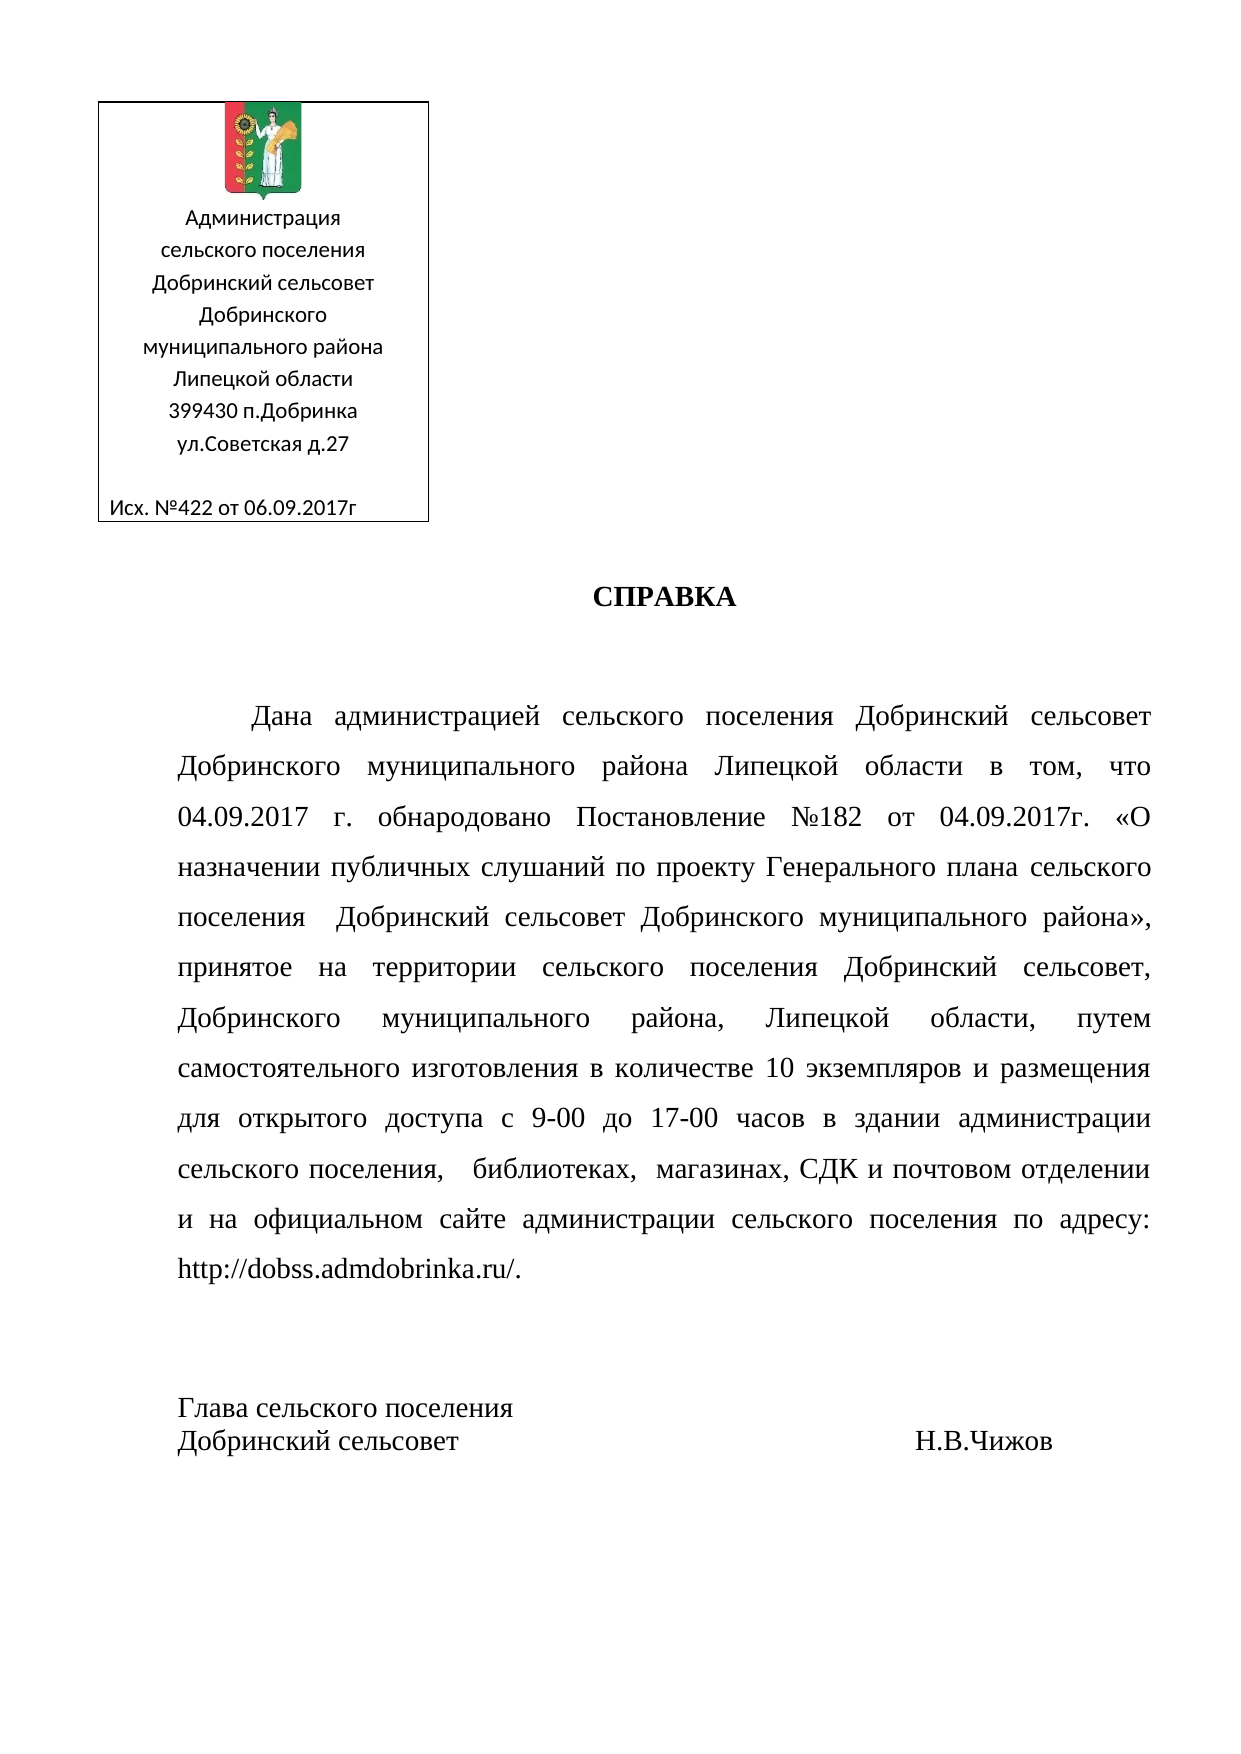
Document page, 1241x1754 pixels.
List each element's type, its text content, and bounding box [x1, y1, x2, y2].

picture [224, 102, 302, 200]
text Дана администрацией сельского поселения Добринский сельсовет Добринского муниципального района Липецкой области в том, что 04.09.2017 г. обнародовано Постановление №182 от 04.09.2017г. «О назначении публичных слушаний по проекту Генерального плана сельского поселения Добринский сельсовет Добринского муниципального района», принятое на территории сельского поселения Добринский сельсовет, Добринского муниципального района, Липецкой области, путем самостоятельного изготовления в количестве 10 экземпляров и размещения для открытого доступа с 9-00 до 17-00 часов в здании администрации сельского поселения, библиотеках, магазинах, СДК и почтовом отделении и на официальном сайте администрации сельского поселения по адресу: http://dobss.admdobrinka.ru/. [177, 698, 1152, 1285]
text Добринский сельсовет Н.В.Чижов [177, 1423, 1152, 1457]
table_header Администрация сельского поселения Добринский сельсовет Добринского муниципального района Липецкой области 399430 п.Добринка ул.Советская д.27 Исх. №422 от 06.09.2017г [99, 103, 428, 521]
text Глава сельского поселения [177, 1390, 1152, 1423]
text СПРАВКА [177, 579, 1152, 613]
